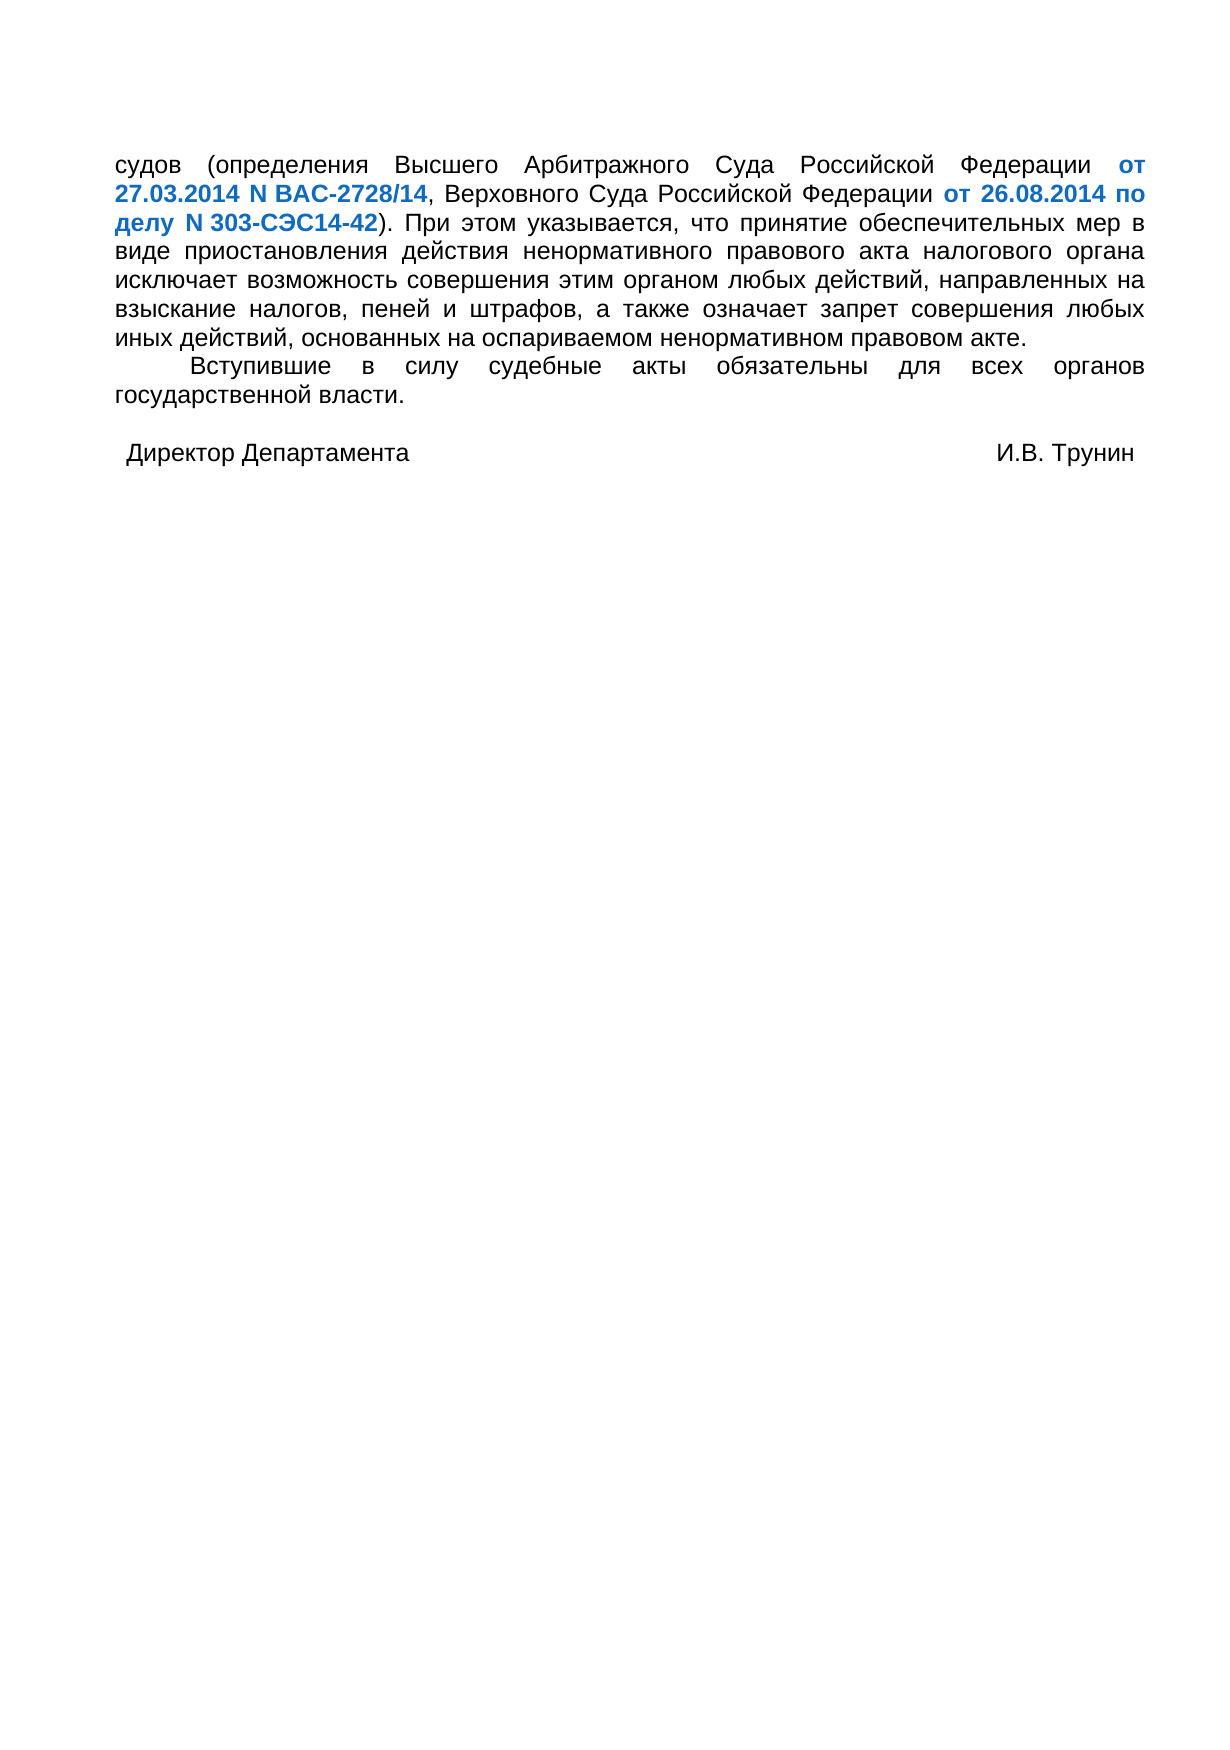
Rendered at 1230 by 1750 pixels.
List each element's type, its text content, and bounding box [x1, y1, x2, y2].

table_header И.В. Трунин [802, 438, 1146, 466]
table_header Директор Департамента [115, 438, 802, 466]
text Вступившие в силу судебные акты обязательны для всех органов государственной власти. [114, 351, 1146, 409]
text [114, 150, 1146, 351]
